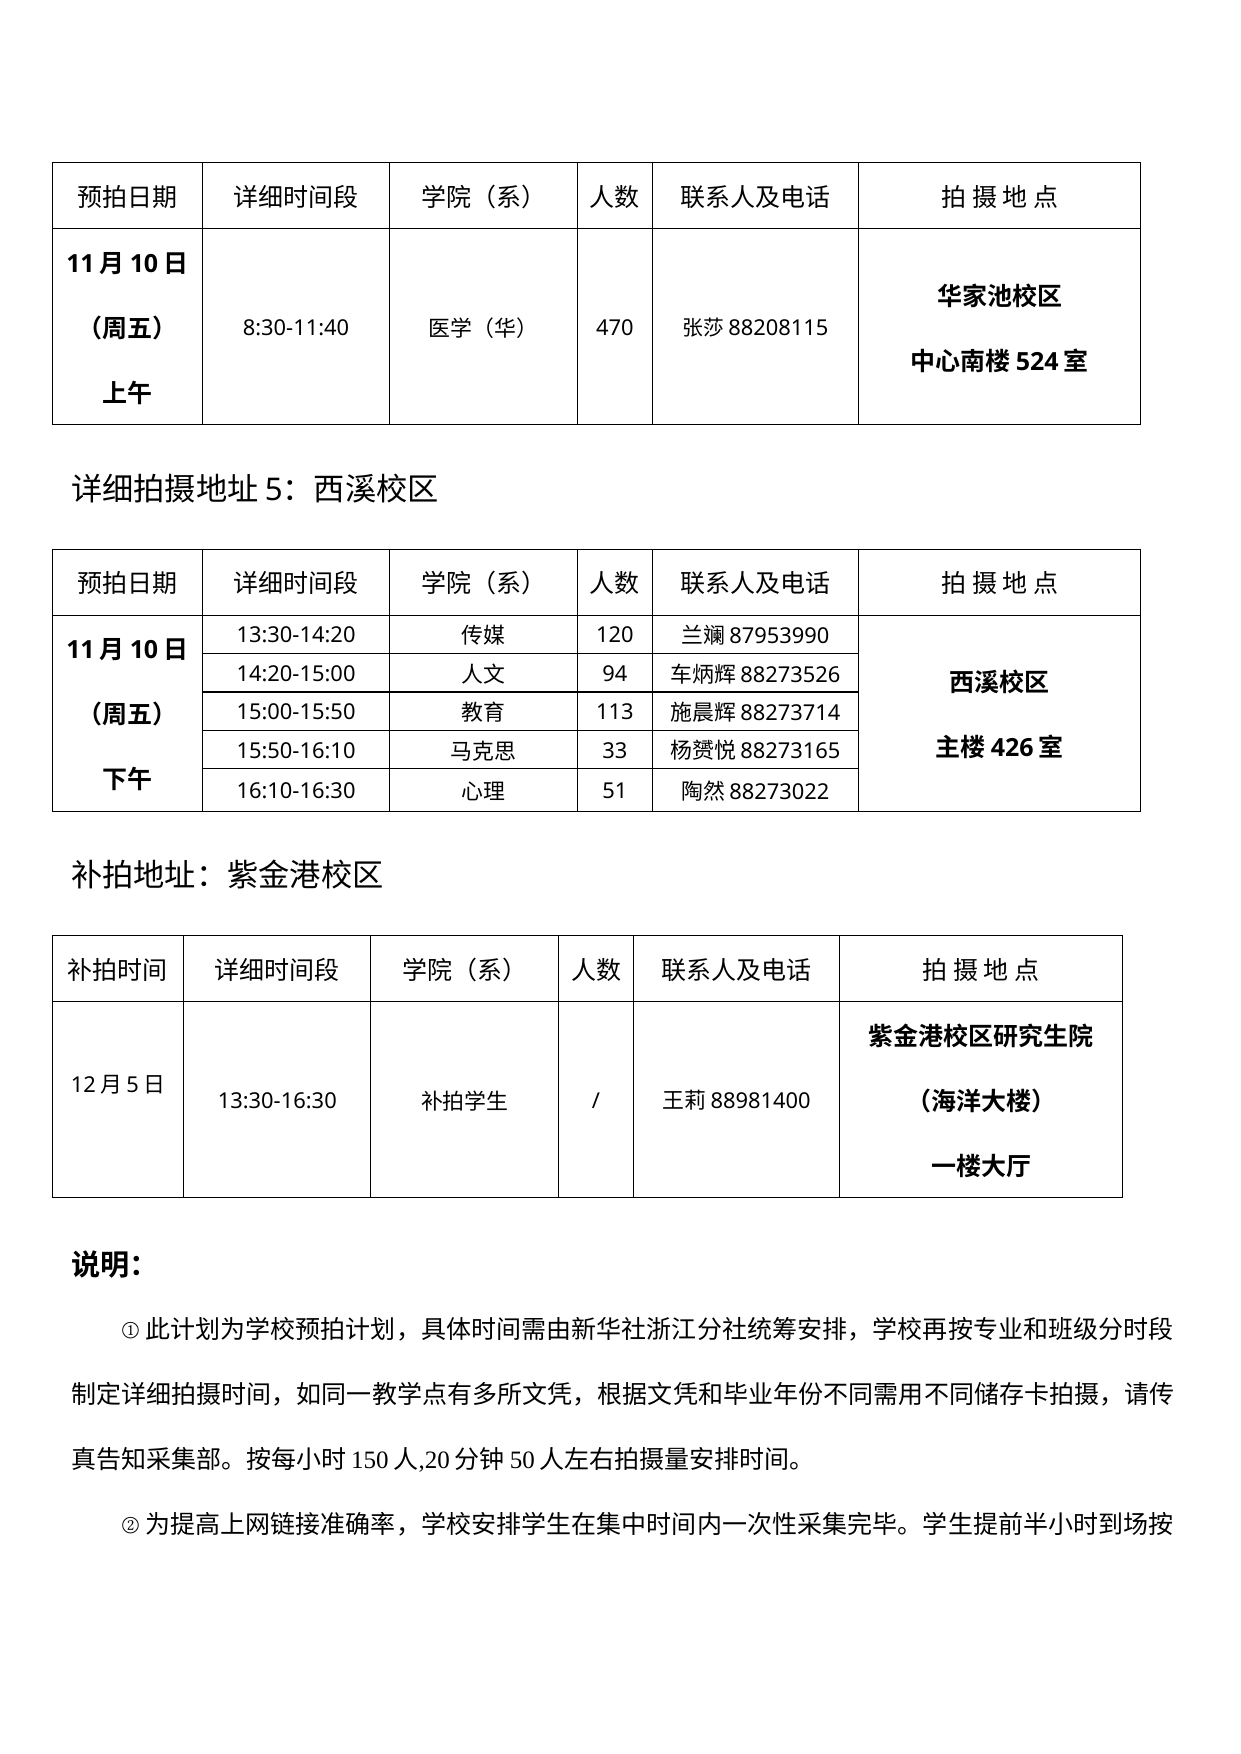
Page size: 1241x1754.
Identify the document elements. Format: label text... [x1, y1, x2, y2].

table_cell 14:20-15:00 [203, 654, 389, 691]
table_cell 13:30-16:30 [184, 1002, 370, 1197]
table_header 人数 [578, 163, 652, 228]
table_cell 113 [578, 693, 652, 730]
table_cell 施晨辉88273714 [653, 693, 858, 730]
table_header 联系人及电话 [653, 163, 858, 228]
table_header 预拍日期 [53, 550, 202, 614]
table_header 补拍时间 [53, 936, 183, 1001]
table_cell 13:30-14:20 [203, 616, 389, 653]
table_cell 西溪校区 主楼426室 [859, 616, 1140, 811]
table_cell 120 [578, 616, 652, 653]
table_header 人数 [578, 550, 652, 614]
table_cell 补拍学生 [371, 1002, 558, 1197]
table_header 人数 [559, 936, 633, 1001]
table_header 详细时间段 [203, 550, 389, 614]
text 说明： [71, 1231, 1175, 1296]
table_cell 94 [578, 654, 652, 691]
table_header 拍 摄 地 点 [859, 550, 1140, 614]
table_header 学院（系） [390, 550, 577, 614]
text 详细拍摄地址5：西溪校区 [71, 454, 1175, 519]
table_cell 470 [578, 229, 652, 424]
table_header 拍 摄 地 点 [859, 163, 1140, 228]
table_cell 陶然88273022 [653, 769, 858, 811]
table_cell 医学（华） [390, 229, 577, 424]
table_cell 华家池校区 中心南楼524室 [859, 229, 1140, 424]
table_header 联系人及电话 [653, 550, 858, 614]
table_cell 兰斓87953990 [653, 616, 858, 653]
table_cell 51 [578, 769, 652, 811]
text 补拍地址：紫金港校区 [71, 841, 1175, 906]
text ①此计划为学校预拍计划，具体时间需由新华社浙江分社统筹安排，学校再按专业和班级分时段制定详细拍摄时间，如同一教学点有多所文凭，根据文凭和毕业年份不同需用不同储存卡拍摄，请传真告知采集部。按每小时150人,20分钟50人左右拍摄量安排时间。 [71, 1296, 1175, 1491]
table_cell 教育 [390, 693, 577, 730]
table_cell 马克思 [390, 731, 577, 768]
table_cell （周五） 上午 [53, 229, 202, 424]
table_cell 紫金港校区研究生院 （海洋大楼） 一楼大厅 [840, 1002, 1122, 1197]
table_header 学院（系） [390, 163, 577, 228]
table_cell 车炳辉88273526 [653, 654, 858, 691]
table_cell 16:10-16:30 [203, 769, 389, 811]
table_cell 王莉88981400 [634, 1002, 839, 1197]
table_cell 传媒 [390, 616, 577, 653]
table_header 联系人及电话 [634, 936, 839, 1001]
table_header 学院（系） [371, 936, 558, 1001]
table_cell 人文 [390, 654, 577, 691]
table_cell 12月5日 [53, 1002, 183, 1197]
table_cell 张莎88208115 [653, 229, 858, 424]
table_cell 心理 [390, 769, 577, 811]
table_cell 15:00-15:50 [203, 693, 389, 730]
table_cell 8:30-11:40 [203, 229, 389, 424]
table_header 拍 摄 地 点 [840, 936, 1122, 1001]
table_header 详细时间段 [184, 936, 370, 1001]
table_cell 杨赟悦88273165 [653, 731, 858, 768]
table_header 详细时间段 [203, 163, 389, 228]
table_cell 33 [578, 731, 652, 768]
table_cell 15:50-16:10 [203, 731, 389, 768]
table_header 预拍日期 [53, 163, 202, 228]
table_cell （周五） 下午 [53, 616, 202, 811]
table_cell / [559, 1002, 633, 1197]
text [71, 1491, 1175, 1556]
